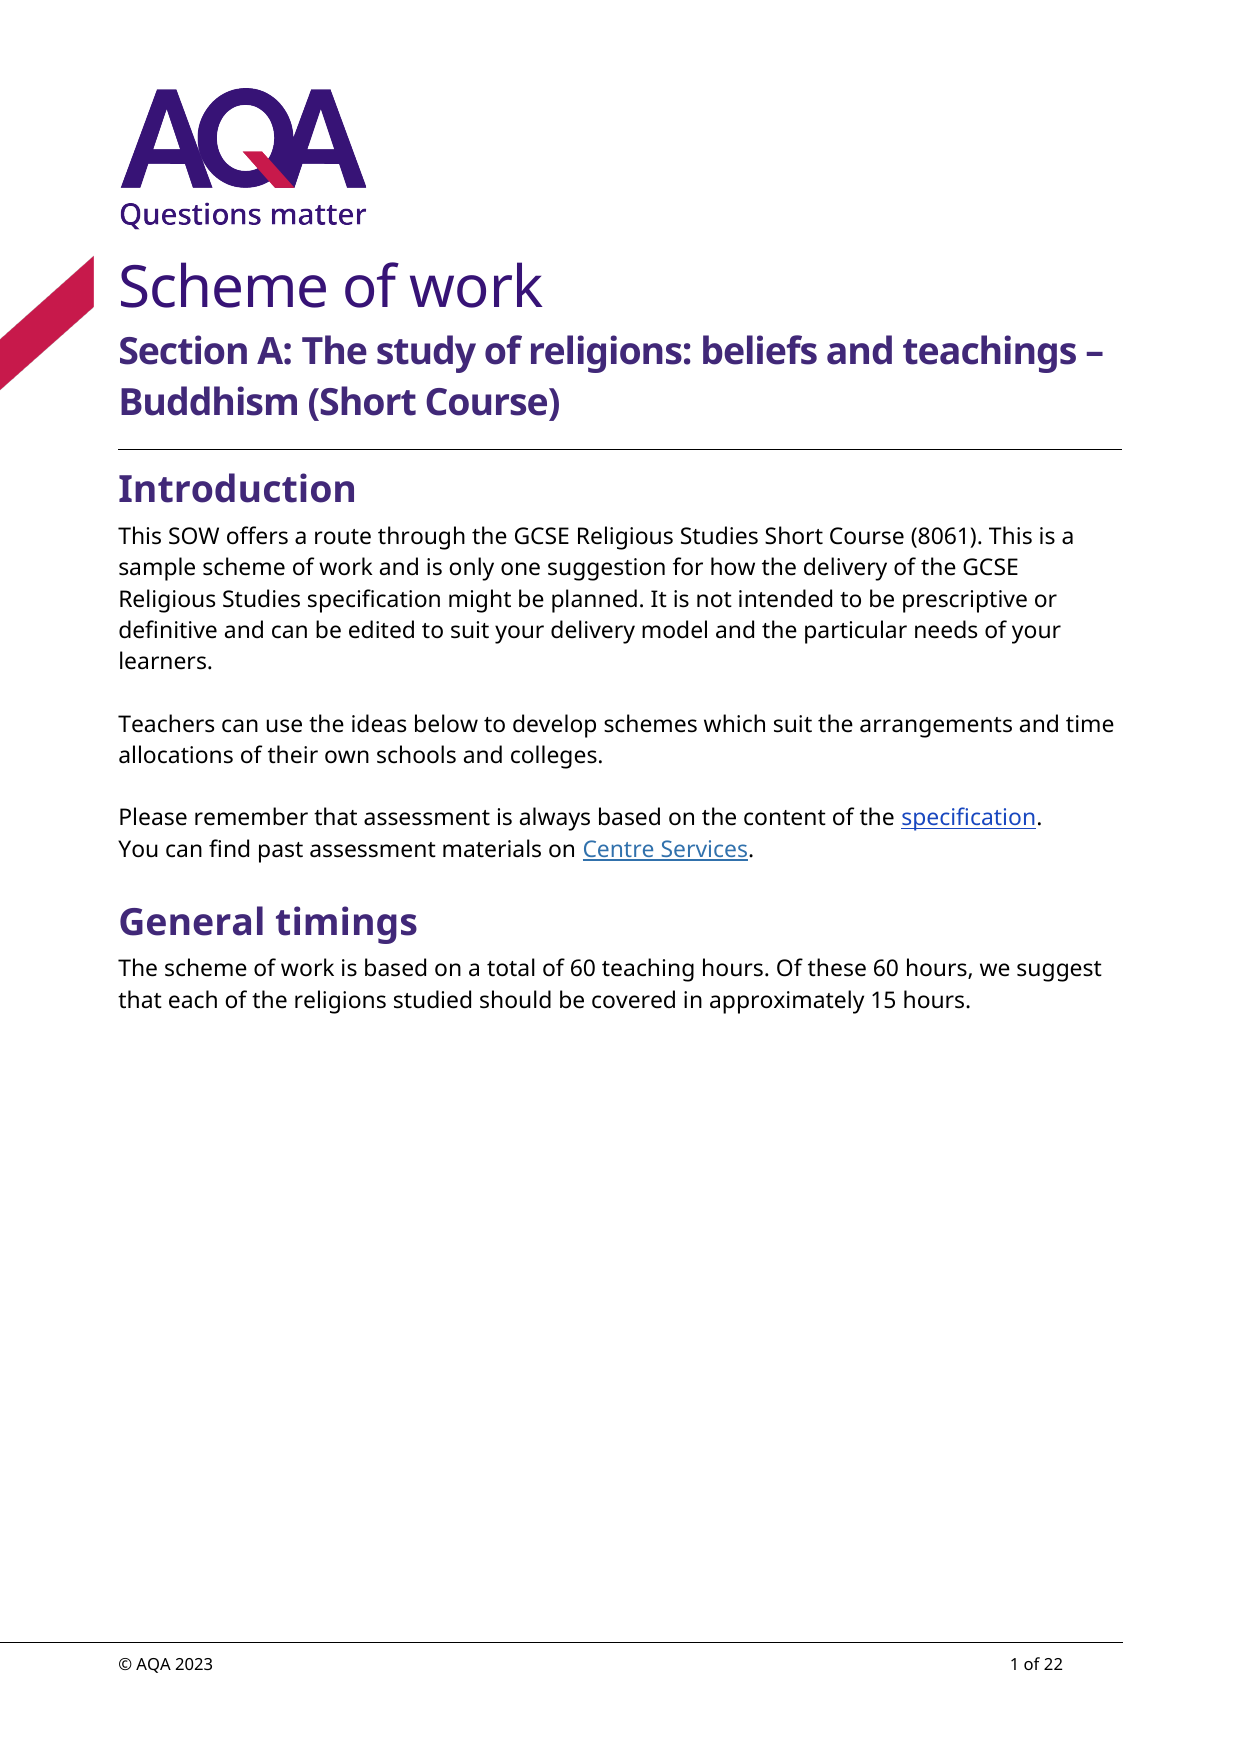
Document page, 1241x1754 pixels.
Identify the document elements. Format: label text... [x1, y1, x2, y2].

title Section A: The study of religions: beliefs and teachings – Buddhism (Short Course) [118, 324, 1122, 449]
text This SOW offers a route through the GCSE Religious Studies Short Course (8061). This is a sample scheme of work and is only one suggestion for how the delivery of the GCSE Religious Studies specification might be planned. It is not intended to be prescriptive or definitive and can be edited to suit your delivery model and the particular needs of your learners. [118, 520, 1122, 676]
text Introduction [118, 463, 1098, 514]
text You can find past assessment materials on Centre Services. [118, 833, 1122, 864]
picture [0, 256, 94, 391]
picture [118, 88, 367, 233]
title Scheme of work [118, 245, 1122, 324]
text The scheme of work is based on a total of 60 teaching hours. Of these 60 hours, we suggest that each of the religions studied should be covered in approximately 15 hours. [118, 952, 1122, 1015]
text Please remember that assessment is always based on the content of the specification. [118, 801, 1122, 833]
text General timings [118, 895, 1098, 946]
text Teachers can use the ideas below to develop schemes which suit the arrangements and time allocations of their own schools and colleges. [118, 708, 1122, 770]
